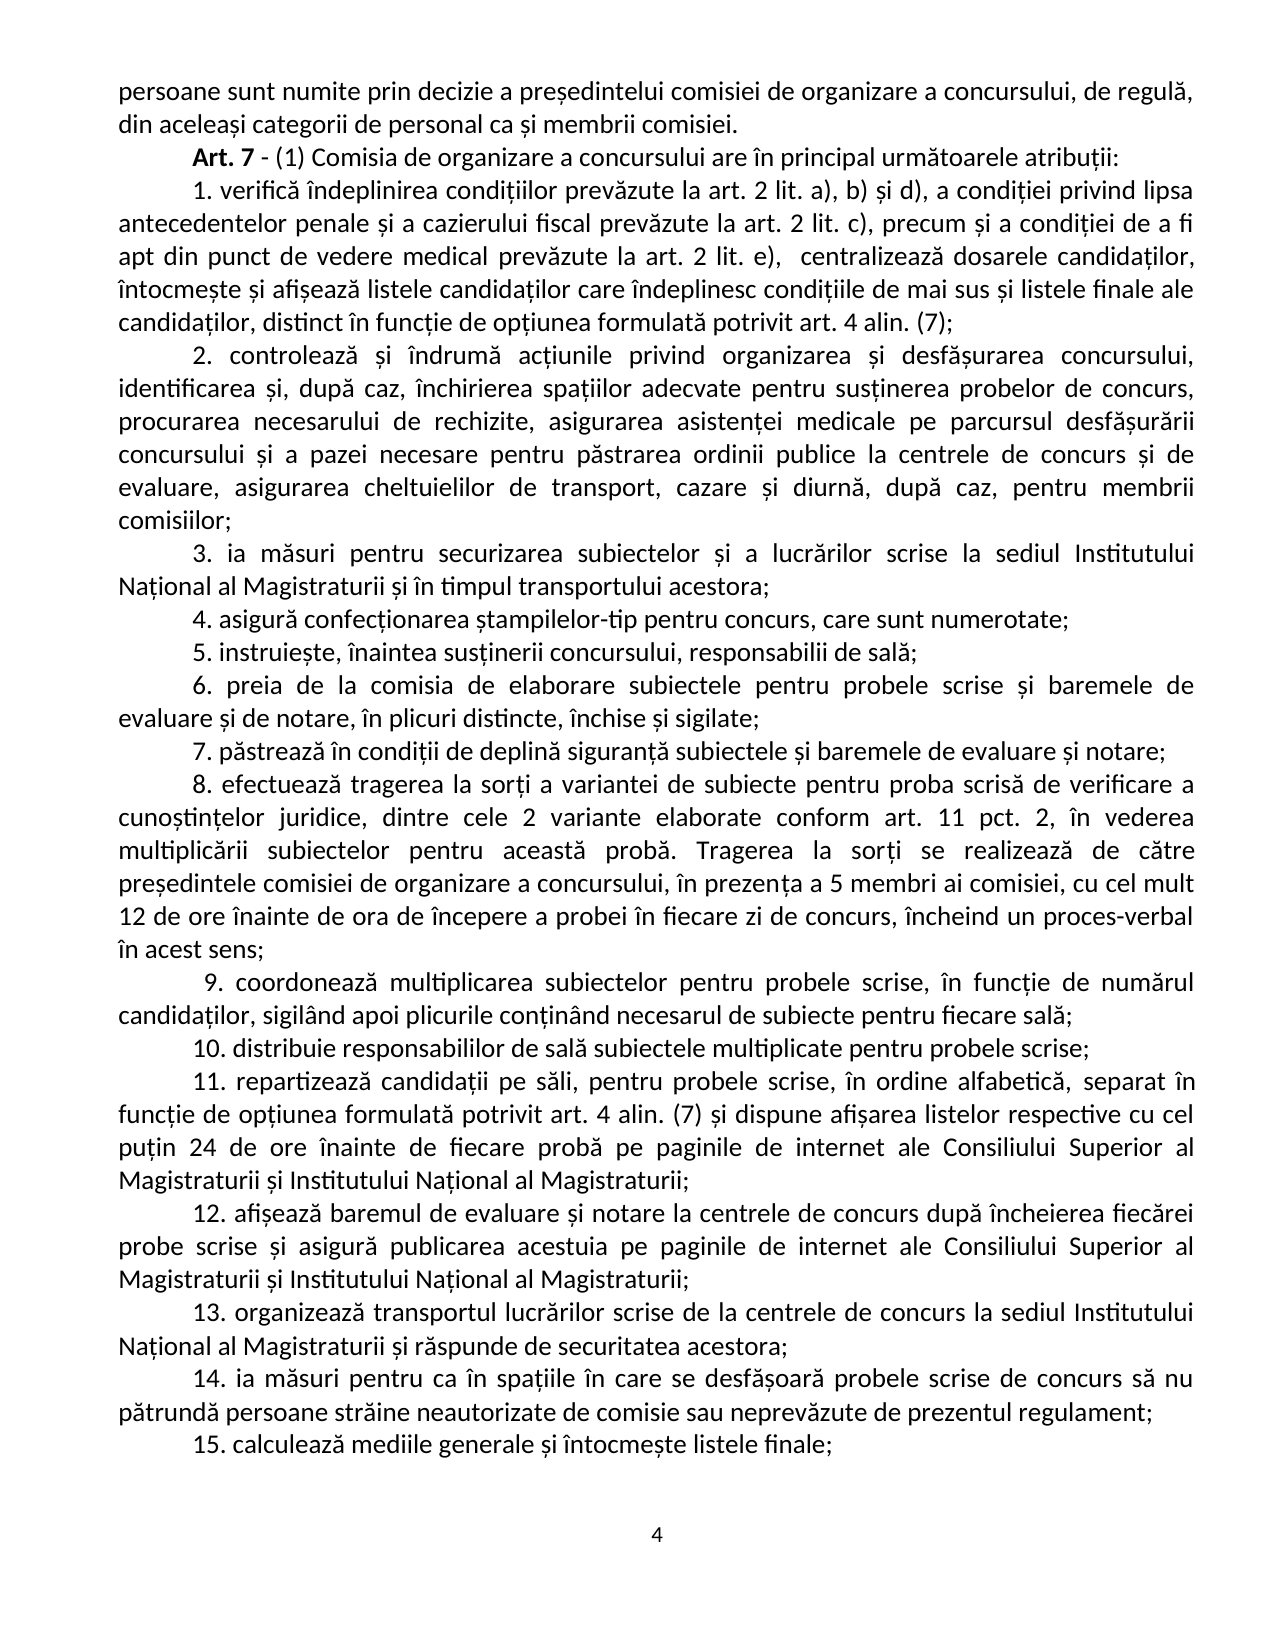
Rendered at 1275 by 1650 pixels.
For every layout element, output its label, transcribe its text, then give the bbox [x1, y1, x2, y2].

text 12. afişează baremul de evaluare şi notare la centrele de concurs după încheierea fiecărei probe scrise şi asigură publicarea acestuia pe paginile de internet ale Consiliului Superior al Magistraturii şi Institutului Naţional al Magistraturii; [118, 1197, 1196, 1296]
text Art. 7 - (1) Comisia de organizare a concursului are în principal următoarele atribuţii: [118, 140, 1196, 173]
text 3. ia măsuri pentru securizarea subiectelor şi a lucrărilor scrise la sediul Institutului Naţional al Magistraturii şi în timpul transportului acestora; [118, 536, 1196, 602]
text 15. calculează mediile generale şi întocmeşte listele finale; [118, 1428, 1196, 1461]
text 11. repartizează candidaţii pe săli, pentru probele scrise, în ordine alfabetică, separat în funcţie de opţiunea formulată potrivit art. 4 alin. (7) şi dispune afişarea listelor respective cu cel puţin 24 de ore înainte de fiecare probă pe paginile de internet ale Consiliului Superior al Magistraturii şi Institutului Naţional al Magistraturii; [118, 1064, 1196, 1197]
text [118, 74, 1196, 140]
text 5. instruieşte, înaintea susţinerii concursului, responsabilii de sală; [118, 635, 1196, 668]
text 10. distribuie responsabililor de sală subiectele multiplicate pentru probele scrise; [118, 1031, 1196, 1064]
text 13. organizează transportul lucrărilor scrise de la centrele de concurs la sediul Institutului Naţional al Magistraturii şi răspunde de securitatea acestora; [118, 1296, 1196, 1362]
text 8. efectuează tragerea la sorți a variantei de subiecte pentru proba scrisă de verificare a cunoștințelor juridice, dintre cele 2 variante elaborate conform art. 11 pct. 2, în vederea multiplicării subiectelor pentru această probă. Tragerea la sorți se realizează de către președintele comisiei de organizare a concursului, în prezența a 5 membri ai comisiei, cu cel mult 12 de ore înainte de ora de începere a probei în fiecare zi de concurs, încheind un proces-verbal în acest sens; [118, 767, 1196, 965]
text 9. coordonează multiplicarea subiectelor pentru probele scrise, în funcţie de numărul candidaţilor, sigilând apoi plicurile conţinând necesarul de subiecte pentru fiecare sală; [118, 965, 1196, 1031]
text 7. păstrează în condiţii de deplină siguranţă subiectele şi baremele de evaluare şi notare; [118, 734, 1196, 767]
text 6. preia de la comisia de elaborare subiectele pentru probele scrise şi baremele de evaluare şi de notare, în plicuri distincte, închise şi sigilate; [118, 668, 1196, 734]
text 4. asigură confecţionarea ştampilelor-tip pentru concurs, care sunt numerotate; [118, 602, 1196, 635]
text 1. verifică îndeplinirea condiţiilor prevăzute la art. 2 lit. a), b) şi d), a condiţiei privind lipsa antecedentelor penale şi a cazierului fiscal prevăzute la art. 2 lit. c), precum şi a condiţiei de a fi apt din punct de vedere medical prevăzute la art. 2 lit. e), centralizează dosarele candidaţilor, întocmeşte şi afişează listele candidaţilor care îndeplinesc condiţiile de mai sus şi listele finale ale candidaţilor, distinct în funcţie de opţiunea formulată potrivit art. 4 alin. (7); [118, 173, 1196, 338]
text 2. controlează şi îndrumă acţiunile privind organizarea şi desfăşurarea concursului, identificarea şi, după caz, închirierea spaţiilor adecvate pentru susţinerea probelor de concurs, procurarea necesarului de rechizite, asigurarea asistenţei medicale pe parcursul desfăşurării concursului şi a pazei necesare pentru păstrarea ordinii publice la centrele de concurs şi de evaluare, asigurarea cheltuielilor de transport, cazare şi diurnă, după caz, pentru membrii comisiilor; [118, 338, 1196, 536]
text 14. ia măsuri pentru ca în spaţiile în care se desfăşoară probele scrise de concurs să nu pătrundă persoane străine neautorizate de comisie sau neprevăzute de prezentul regulament; [118, 1362, 1196, 1428]
